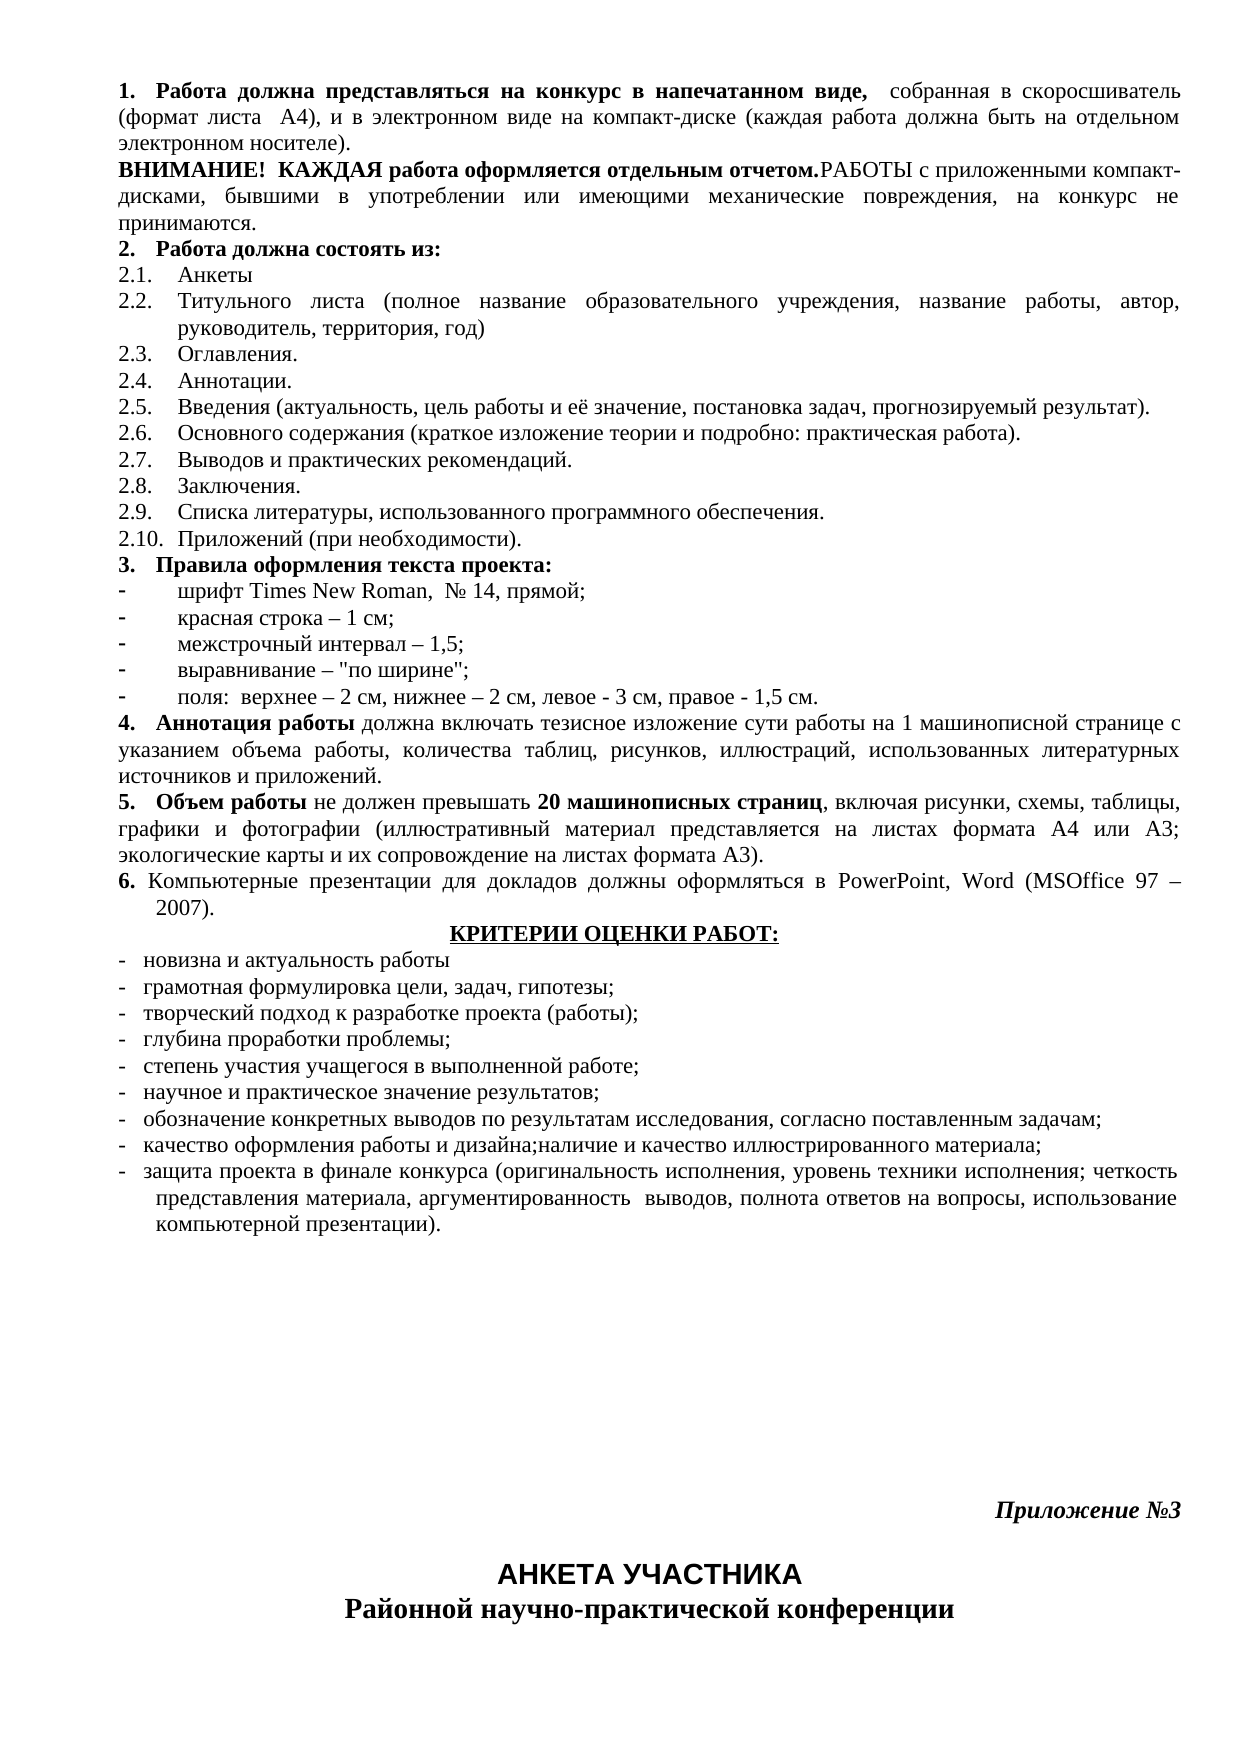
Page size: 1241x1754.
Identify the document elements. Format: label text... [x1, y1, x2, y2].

list степень участия учащегося в выполненной работе; [118, 1052, 1179, 1078]
list Основного содержания (краткое изложение теории и подробно: практическая работа). [118, 419, 1181, 446]
list новизна и актуальность работы [118, 946, 1179, 973]
list Правила оформления текста проекта: [118, 551, 1181, 577]
list Объем работы не должен превышать 20 машинописных страниц, включая рисунки, схемы, таблицы, графики и фотографии (иллюстративный материал представляется на листах формата А4 или А3; экологические карты и их сопровождение на листах формата А3). [118, 788, 1181, 867]
list Выводов и практических рекомендаций. [118, 446, 1181, 472]
list глубина проработки проблемы; [118, 1026, 1179, 1052]
list Оглавления. [118, 340, 1181, 367]
list красная строка – 1 см; [118, 604, 1181, 630]
list грамотная формулировка цели, задач, гипотезы; [118, 973, 1179, 999]
list Титульного листа (полное название образовательного учреждения, название работы, автор, руководитель, территория, год) [118, 288, 1181, 340]
list Аннотация работы должна включать тезисное изложение сути работы на 1 машинописной странице с указанием объема работы, количества таблиц, рисунков, иллюстраций, использованных литературных источников и приложений. [118, 709, 1181, 788]
list Заключения. [118, 472, 1181, 498]
text Районной научно-практической конференции [118, 1591, 1181, 1624]
list защита проекта в финале конкурса (оригинальность исполнения, уровень техники исполнения; четкость представления материала, аргументированность выводов, полнота ответов на вопросы, использование компьютерной презентации). [118, 1157, 1179, 1236]
list обозначение конкретных выводов по результатам исследования, согласно поставленным задачам; [118, 1104, 1179, 1131]
list Анкеты [118, 261, 1181, 288]
list Списка литературы, использованного программного обеспечения. [118, 498, 1181, 525]
text ВНИМАНИЕ! КАЖДАЯ работа оформляется отдельным отчетом.РАБОТЫ с приложенными компакт-дисками, бывшими в употреблении или имеющими механические повреждения, на конкурс не принимаются. [118, 156, 1181, 235]
list Аннотации. [118, 367, 1181, 393]
list Приложений (при необходимости). [118, 525, 1181, 551]
text КРИТЕРИИ ОЦЕНКИ РАБОТ: [143, 920, 1085, 946]
list качество оформления работы и дизайна;наличие и качество иллюстрированного материала; [118, 1131, 1179, 1157]
list шрифт Times New Roman, № 14, прямой; [118, 577, 1181, 604]
list Работа должна представляться на конкурс в напечатанном виде, собранная в скоросшиватель (формат листа А4), и в электронном виде на компакт-диске (каждая работа должна быть на отдельном электронном носителе). [118, 77, 1181, 156]
text АНКЕТА УЧАСТНИКА [118, 1557, 1181, 1591]
list Компьютерные презентации для докладов должны оформляться в PowerPoint, Word (MSOffice 97 – 2007). [118, 867, 1181, 920]
list Работа должна состоять из: [118, 235, 1181, 261]
list Введения (актуальность, цель работы и её значение, постановка задач, прогнозируемый результат). [118, 393, 1181, 419]
list научное и практическое значение результатов; [118, 1078, 1179, 1104]
list выравнивание – "по ширине"; [118, 657, 1181, 683]
list поля: верхнее – 2 см, нижнее – 2 см, левое - 3 см, правое - 1,5 см. [118, 683, 1181, 709]
list межстрочный интервал – 1,5; [118, 630, 1181, 657]
text Приложение №3 [118, 1495, 1181, 1524]
list творческий подход к разработке проекта (работы); [118, 999, 1179, 1026]
